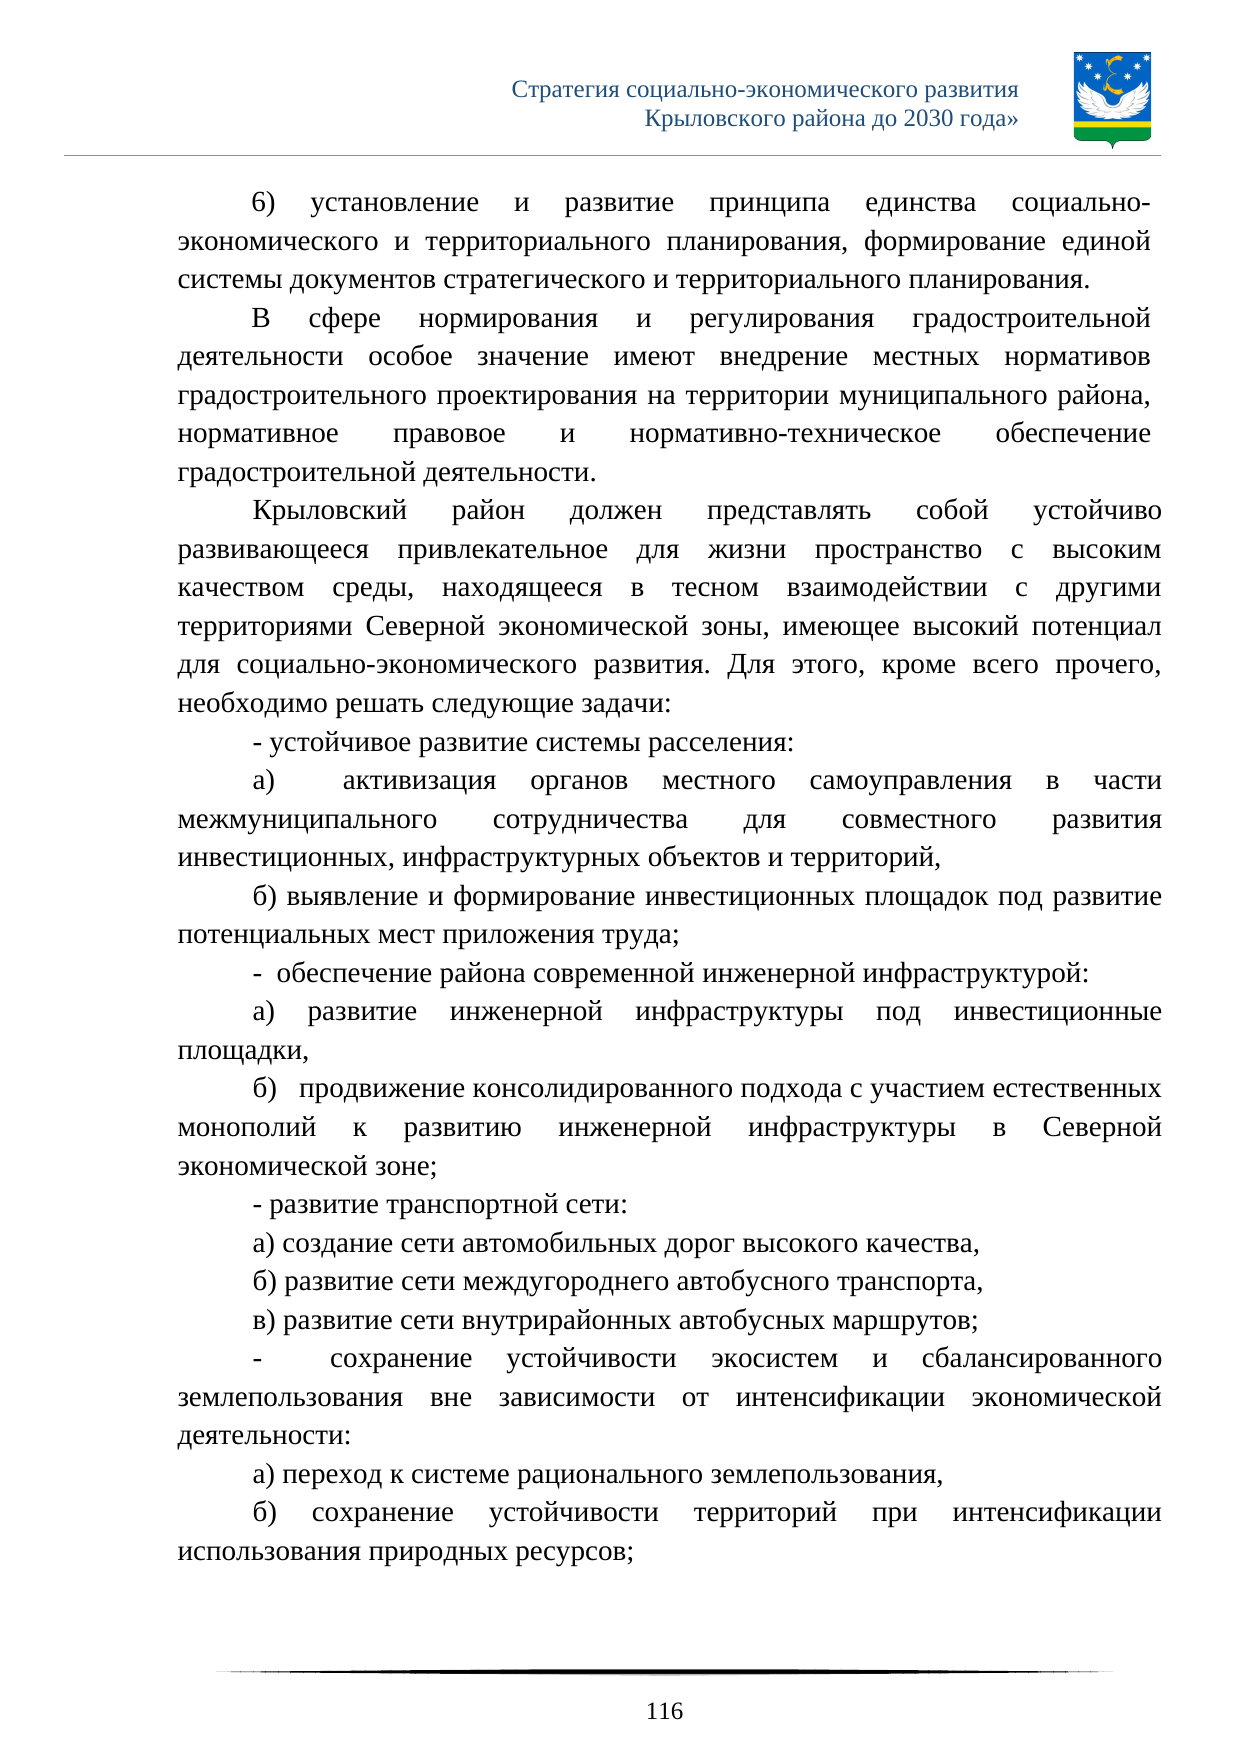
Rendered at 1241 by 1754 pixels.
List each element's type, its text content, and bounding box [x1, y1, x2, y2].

text а) создание сети автомобильных дорог высокого качества, [177, 1225, 1162, 1258]
text - устойчивое развитие системы расселения: [177, 724, 1162, 757]
text а) переход к системе рационального землепользования, [177, 1456, 1162, 1489]
text в) развитие сети внутрирайонных автобусных маршрутов; [177, 1302, 1162, 1335]
text б) сохранение устойчивости территорий при интенсификации использования природных ресурсов; [177, 1494, 1162, 1567]
text б) продвижение консолидированного подхода с участием естественных монополий к развитию инженерной инфраструктуры в Северной экономической зоне; [177, 1071, 1162, 1181]
text - сохранение устойчивости экосистем и сбалансированного землепользования вне зависимости от интенсификации экономической деятельности: [177, 1340, 1162, 1451]
text б) развитие сети междугороднего автобусного транспорта, [177, 1263, 1162, 1297]
text - обеспечение района современной инженерной инфраструктурой: [177, 955, 1163, 988]
text а) развитие инженерной инфраструктуры под инвестиционные площадки, [177, 993, 1163, 1066]
text 6) установление и развитие принципа единства социально-экономического и территориального планирования, формирование единой системы документов стратегического и территориального планирования. [177, 184, 1152, 295]
text б) выявление и формирование инвестиционных площадок под развитие потенциальных мест приложения труда; [177, 878, 1163, 950]
text а) активизация органов местного самоуправления в части межмуниципального сотрудничества для совместного развития инвестиционных, инфраструктурных объектов и территорий, [177, 762, 1163, 873]
picture [215, 1668, 1113, 1676]
text Крыловский район должен представлять собой устойчиво развивающееся привлекательное для жизни пространство с высоким качеством среды, находящееся в тесном взаимодействии с другими территориями Северной экономической зоны, имеющее высокий потенциал для социально-экономического развития. Для этого, кроме всего прочего, необходимо решать следующие задачи: [177, 492, 1162, 719]
text - развитие транспортной сети: [177, 1186, 1162, 1220]
text В сфере нормирования и регулирования градостроительной деятельности особое значение имеют внедрение местных нормативов градостроительного проектирования на территории муниципального района, нормативное правовое и нормативно-техническое обеспечение градостроительной деятельности. [177, 300, 1152, 487]
picture [1073, 52, 1152, 149]
